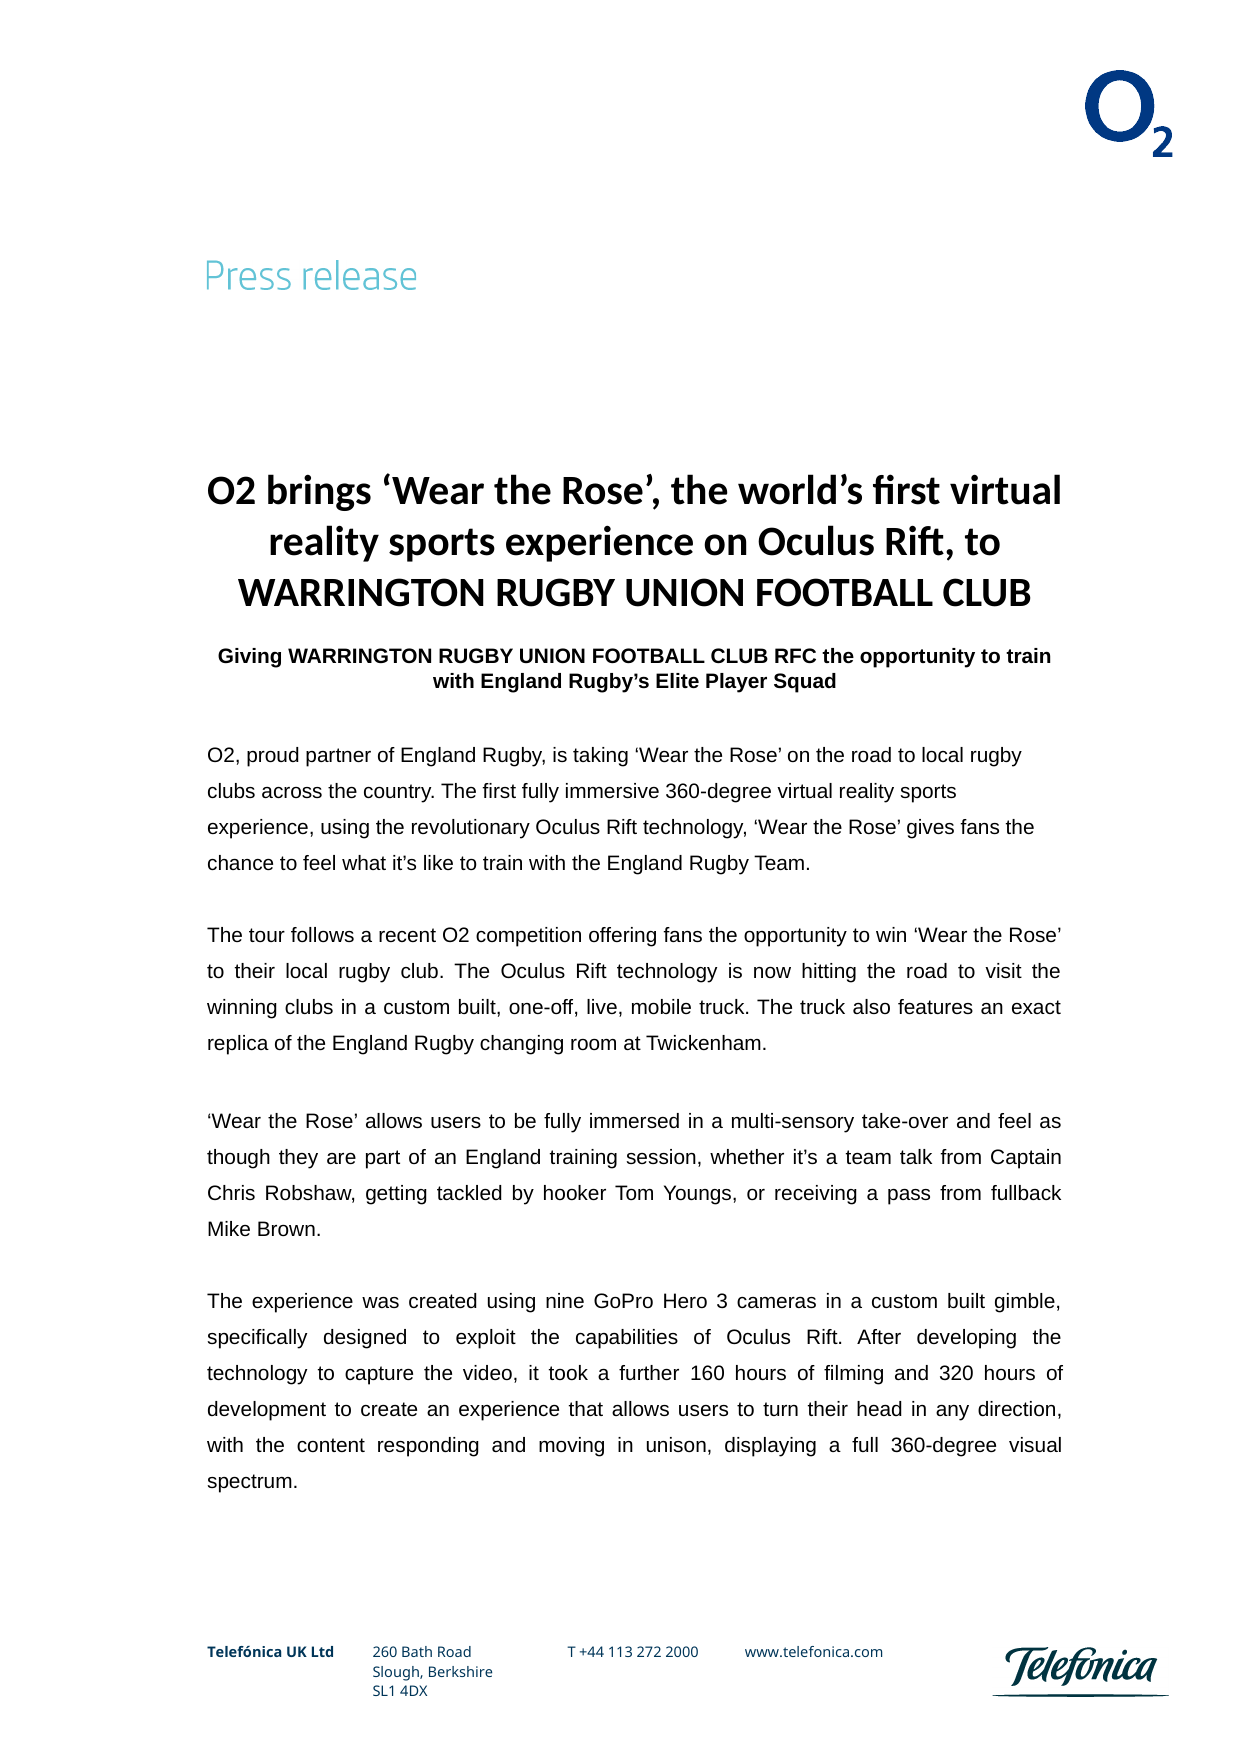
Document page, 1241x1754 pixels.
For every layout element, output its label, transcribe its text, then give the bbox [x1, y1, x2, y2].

text O2 brings ‘Wear the Rose’, the world’s first virtual reality sports experience on Oculus Rift, to WARRINGTON RUGBY UNION FOOTBALL CLUB [207, 464, 1063, 617]
text Giving WARRINGTON RUGBY UNION FOOTBALL CLUB RFC the opportunity to train with England Rugby’s Elite Player Squad [207, 643, 1063, 693]
text The tour follows a recent O2 competition offering fans the opportunity to win ‘Wear the Rose’ to their local rugby club. The Oculus Rift technology is now hitting the road to visit the winning clubs in a custom built, one-off, live, mobile truck. The truck also features an exact replica of the England Rugby changing room at Twickenham. [207, 923, 1063, 1054]
picture [1081, 1661, 1089, 1676]
picture [992, 1647, 1169, 1697]
picture [206, 260, 417, 290]
text ‘Wear the Rose’ allows users to be fully immersed in a multi-sensory take-over and feel as though they are part of an England training session, whether it’s a team talk from Captain Chris Robshaw, getting tackled by hooker Tom Youngs, or receiving a pass from fullback Mike Brown. [207, 1109, 1063, 1241]
text The experience was created using nine GoPro Hero 3 cameras in a custom built gimble, specifically designed to exploit the capabilities of Oculus Rift. After developing the technology to capture the video, it took a further 160 hours of filming and 320 hours of development to create an experience that allows users to turn their head in any direction, with the content responding and moving in unison, displaying a full 360-degree visual spectrum. [207, 1289, 1063, 1492]
text O2, proud partner of England Rugby, is taking ‘Wear the Rose’ on the road to local rugby clubs across the country. The first fully immersive 360-degree virtual reality sports experience, using the revolutionary Oculus Rift technology, ‘Wear the Rose’ gives fans the chance to feel what it’s like to train with the England Rugby Team. [207, 743, 1063, 875]
picture [1085, 70, 1173, 157]
